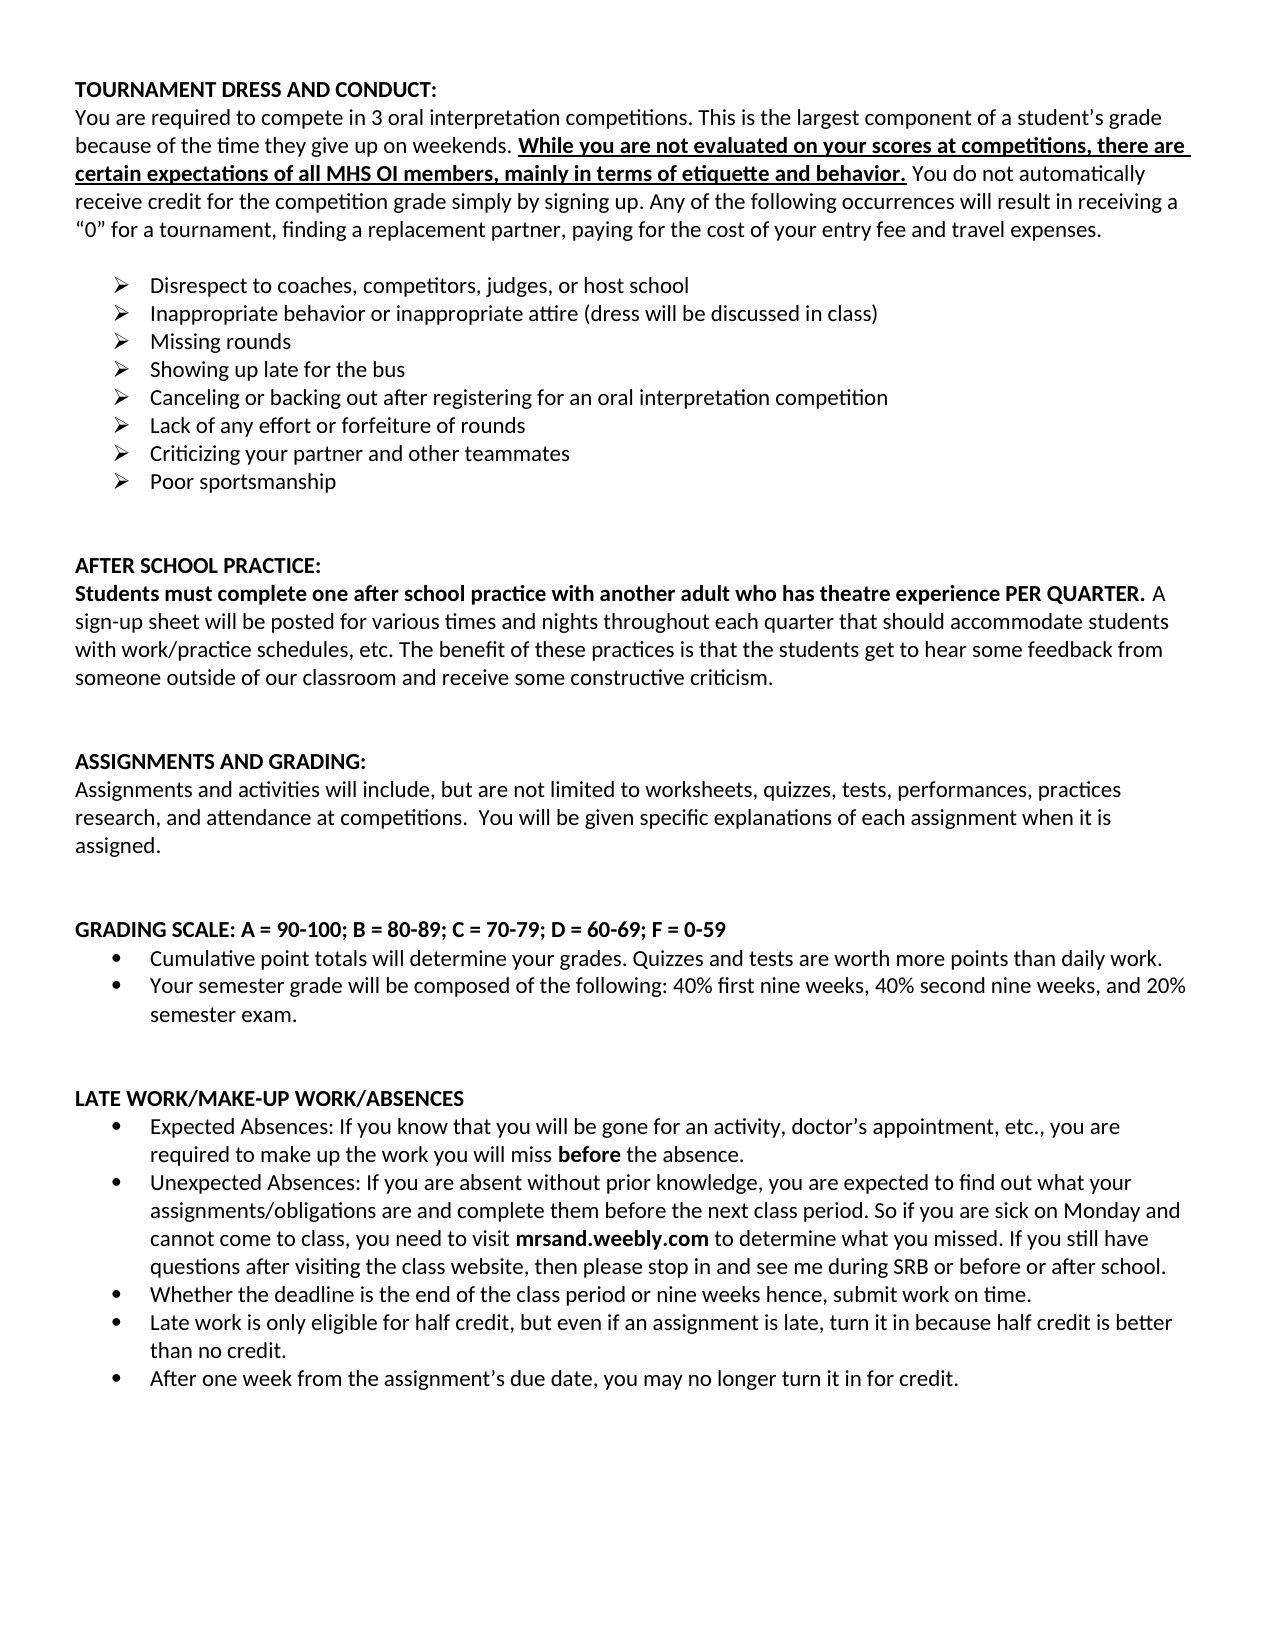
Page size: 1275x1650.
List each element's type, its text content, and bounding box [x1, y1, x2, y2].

list Disrespect to coaches, competitors, judges, or host school [112, 271, 1200, 299]
text GRADING SCALE: A = 90-100; B = 80-89; C = 70-79; D = 60-69; F = 0-59 [75, 916, 1200, 944]
list Lack of any effort or forfeiture of rounds [112, 411, 1200, 439]
text TOURNAMENT DRESS AND CONDUCT: [75, 75, 1200, 103]
list Inappropriate behavior or inappropriate attire (dress will be discussed in class) [112, 299, 1200, 327]
list After one week from the assignment’s due date, you may no longer turn it in for credit. [112, 1364, 1200, 1392]
text ASSIGNMENTS AND GRADING: [75, 747, 1200, 776]
text Assignments and activities will include, but are not limited to worksheets, quizzes, tests, performances, practices research, and attendance at competitions. You will be given specific explanations of each assignment when it is assigned. [75, 776, 1200, 859]
list Poor sportsmanship [112, 467, 1200, 495]
list Criticizing your partner and other teammates [112, 439, 1200, 467]
list Unexpected Absences: If you are absent without prior knowledge, you are expected to find out what your assignments/obligations are and complete them before the next class period. So if you are sick on Monday and cannot come to class, you need to visit mrsand.weebly.com to determine what you missed. If you still have questions after visiting the class website, then please stop in and see me during SRB or before or after school. [112, 1168, 1200, 1280]
text You are required to compete in 3 oral interpretation competitions. This is the largest component of a student’s grade because of the time they give up on weekends. While you are not evaluated on your scores at competitions, there are certain expectations of all MHS OI members, mainly in terms of etiquette and behavior. You do not automatically receive credit for the competition grade simply by signing up. Any of the following occurrences will result in receiving a “0” for a tournament, finding a replacement partner, paying for the cost of your entry fee and travel expenses. [75, 103, 1200, 243]
list Late work is only eligible for half credit, but even if an assignment is late, turn it in because half credit is better than no credit. [112, 1308, 1200, 1364]
list Whether the deadline is the end of the class period or nine weeks hence, submit work on time. [112, 1280, 1200, 1308]
list Missing rounds [112, 327, 1200, 355]
list Your semester grade will be composed of the following: 40% first nine weeks, 40% second nine weeks, and 20% semester exam. [112, 972, 1200, 1028]
text Students must complete one after school practice with another adult who has theatre experience PER QUARTER. A sign-up sheet will be posted for various times and nights throughout each quarter that should accommodate students with work/practice schedules, etc. The benefit of these practices is that the students get to hear some feedback from someone outside of our classroom and receive some constructive criticism. [75, 579, 1200, 691]
list Canceling or backing out after registering for an oral interpretation competition [112, 383, 1200, 411]
text LATE WORK/MAKE-UP WORK/ABSENCES [75, 1084, 1200, 1112]
list Expected Absences: If you know that you will be gone for an activity, doctor’s appointment, etc., you are required to make up the work you will miss before the absence. [112, 1112, 1200, 1168]
text AFTER SCHOOL PRACTICE: [75, 551, 1200, 579]
list Cumulative point totals will determine your grades. Quizzes and tests are worth more points than daily work. [112, 944, 1200, 972]
list Showing up late for the bus [112, 355, 1200, 383]
